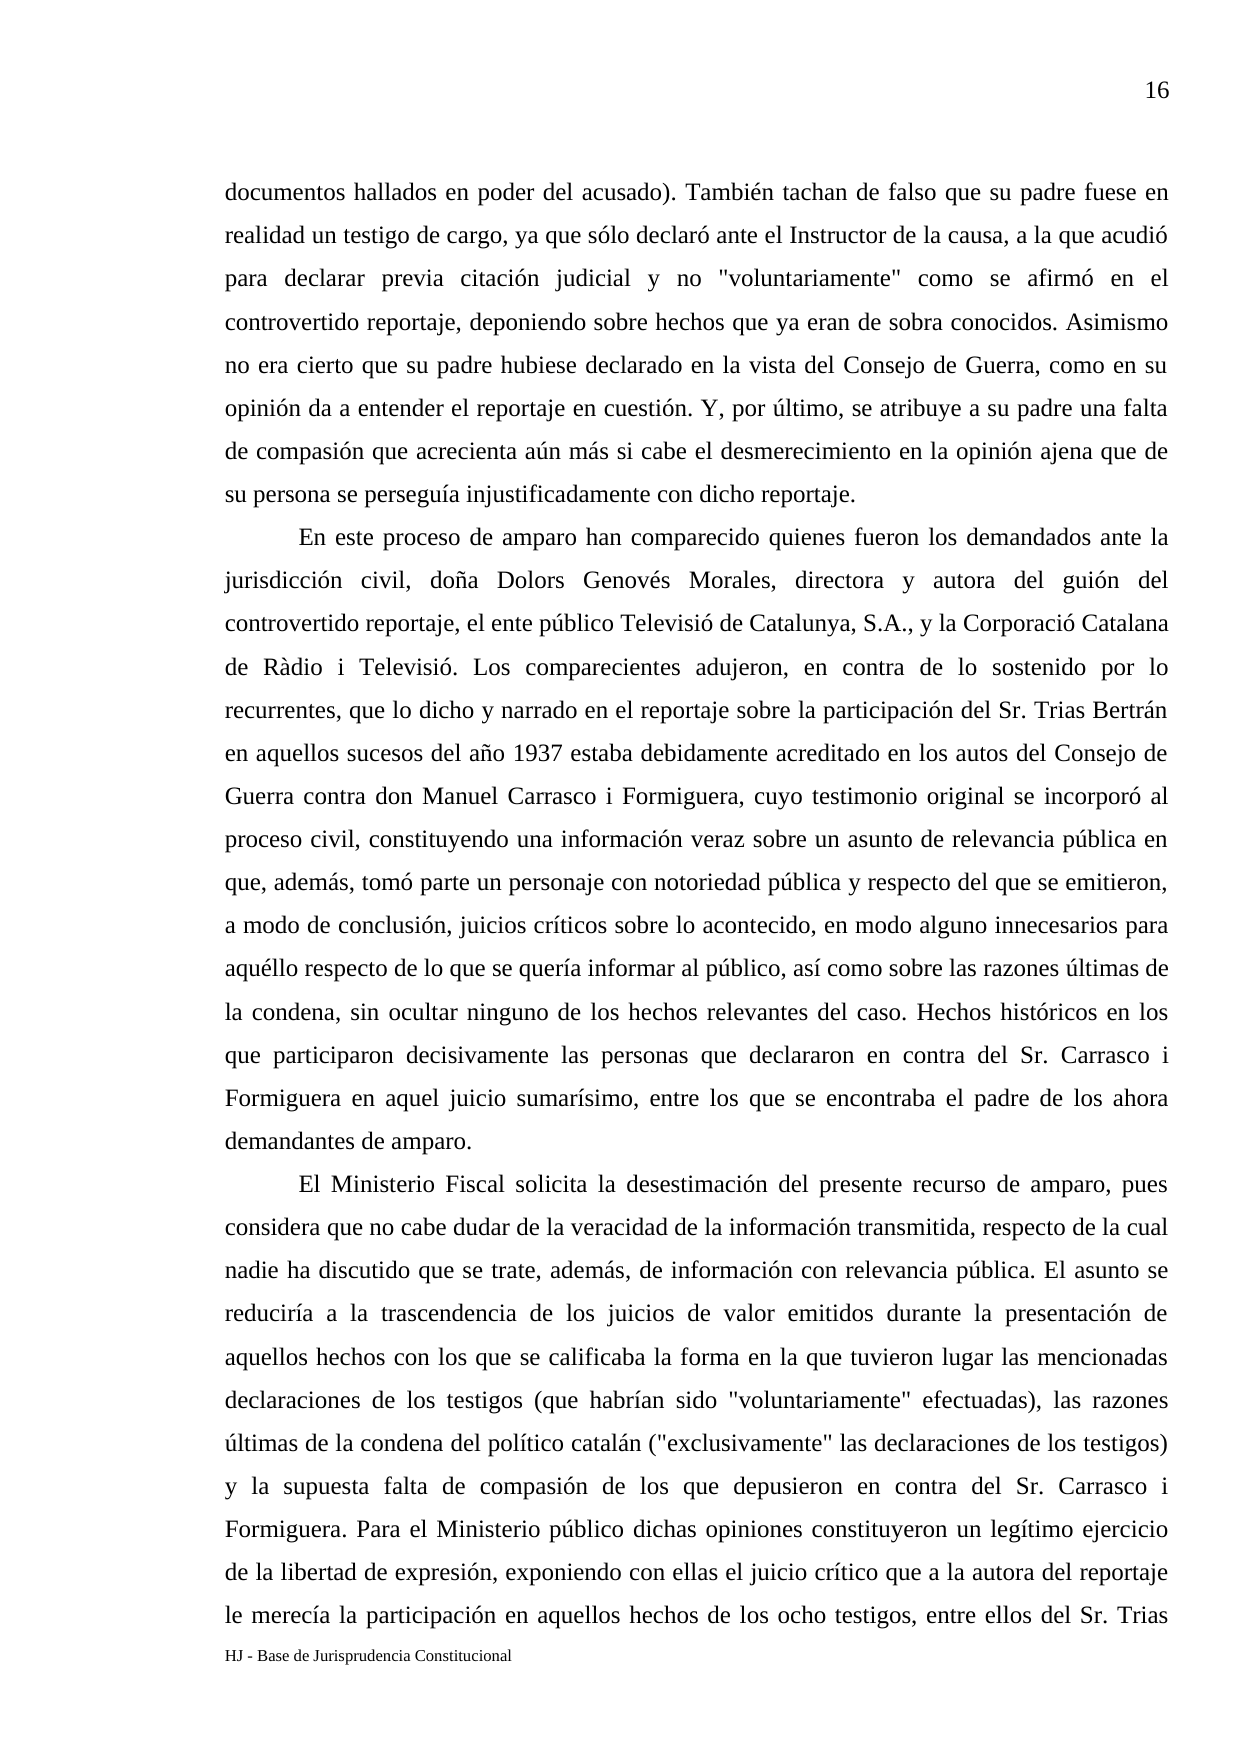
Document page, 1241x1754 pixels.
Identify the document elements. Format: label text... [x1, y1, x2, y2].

text En este proceso de amparo han comparecido quienes fueron los demandados ante la jurisdicción civil, doña Dolors Genovés Morales, directora y autora del guión del controvertido reportaje, el ente público Televisió de Catalunya, S.A., y la Corporació Catalana de Ràdio i Televisió. Los comparecientes adujeron, en contra de lo sostenido por lo recurrentes, que lo dicho y narrado en el reportaje sobre la participación del Sr. Trias Bertrán en aquellos sucesos del año 1937 estaba debidamente acreditado en los autos del Consejo de Guerra contra don Manuel Carrasco i Formiguera, cuyo testimonio original se incorporó al proceso civil, constituyendo una información veraz sobre un asunto de relevancia pública en que, además, tomó parte un personaje con notoriedad pública y respecto del que se emitieron, a modo de conclusión, juicios críticos sobre lo acontecido, en modo alguno innecesarios para aquéllo respecto de lo que se quería informar al público, así como sobre las razones últimas de la condena, sin ocultar ninguno de los hechos relevantes del caso. Hechos históricos en los que participaron decisivamente las personas que declararon en contra del Sr. Carrasco i Formiguera en aquel juicio sumarísimo, entre los que se encontraba el padre de los ahora demandantes de amparo. [224, 522, 1169, 1155]
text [224, 1169, 1169, 1629]
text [224, 177, 1169, 508]
